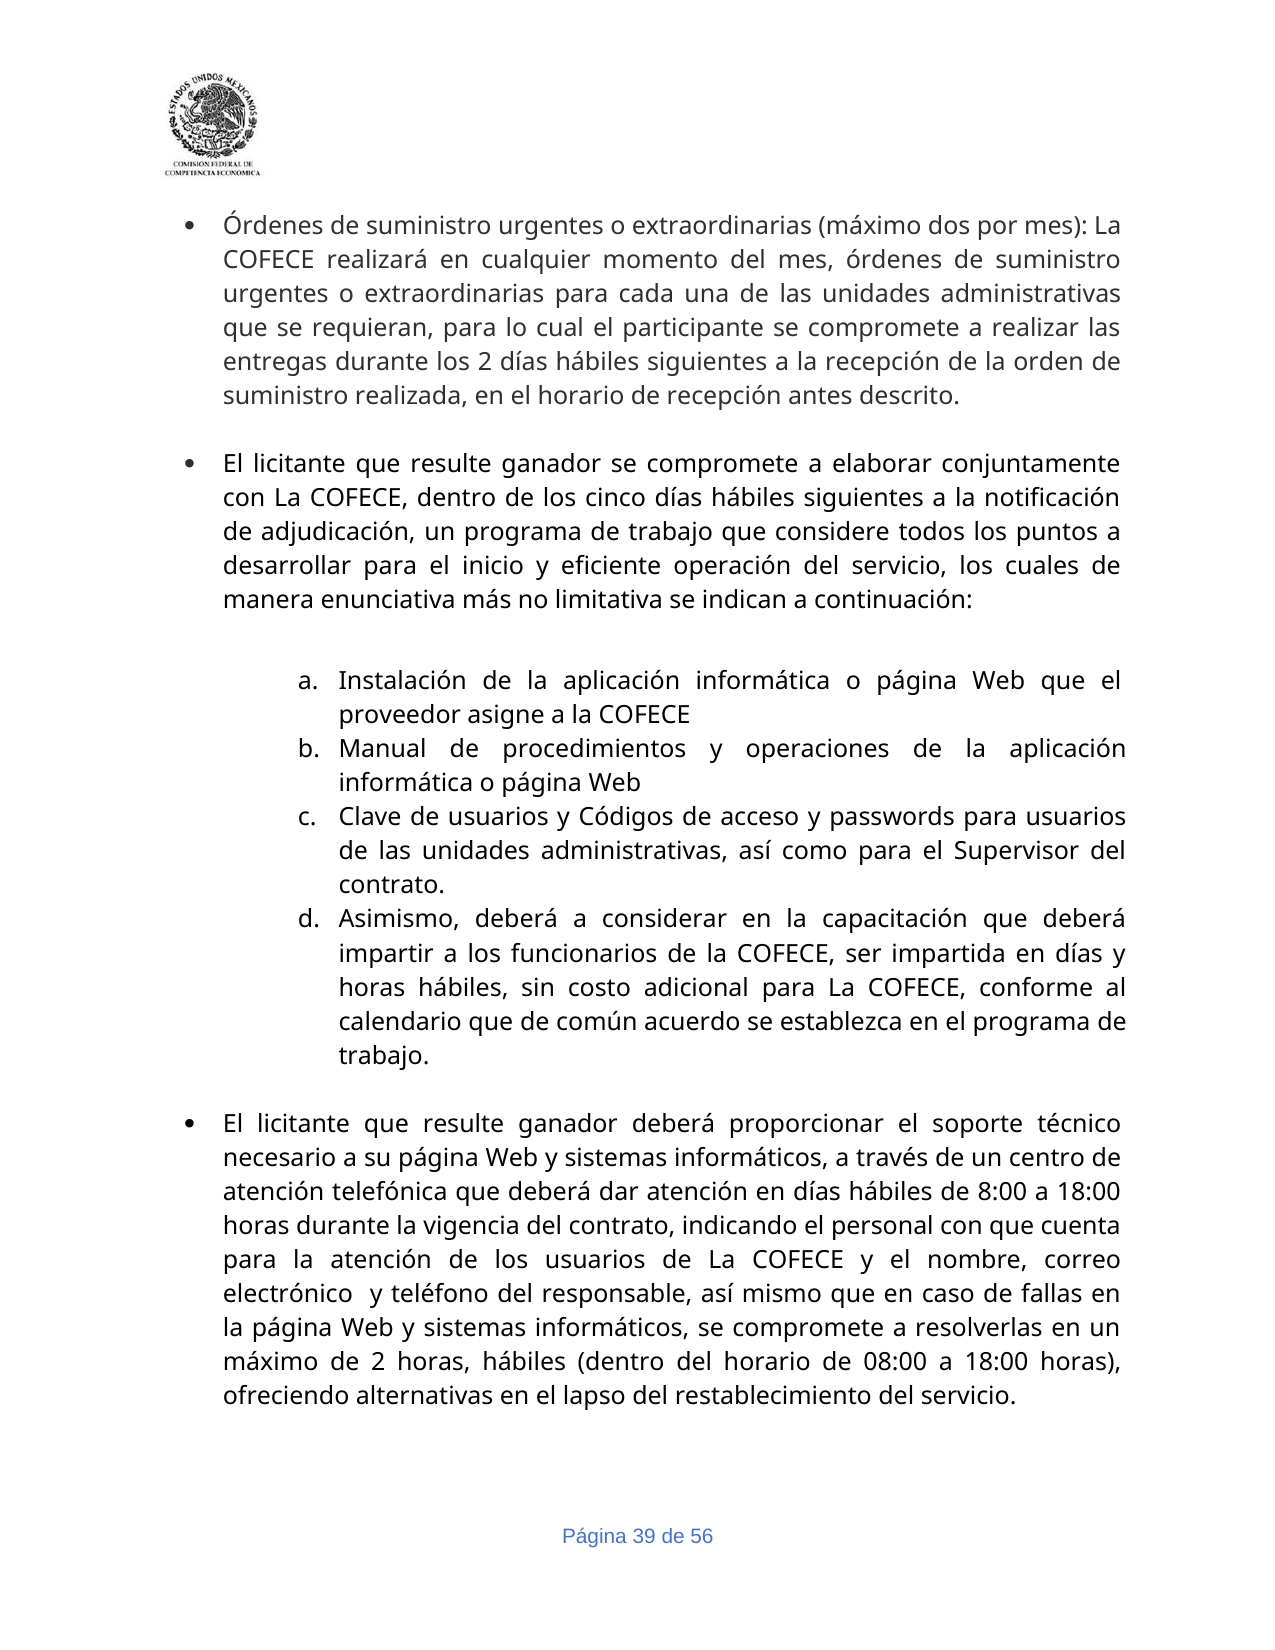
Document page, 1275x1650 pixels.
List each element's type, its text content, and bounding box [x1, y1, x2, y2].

list Órdenes de suministro urgentes o extraordinarias (máximo dos por mes): La COFECE realizará en cualquier momento del mes, órdenes de suministro urgentes o extraordinarias para cada una de las unidades administrativas que se requieran, para lo cual el participante se compromete a realizar las entregas durante los 2 días hábiles siguientes a la recepción de la orden de suministro realizada, en el horario de recepción antes descrito. [185, 207, 1122, 412]
list El licitante que resulte ganador se compromete a elaborar conjuntamente con La COFECE, dentro de los cinco días hábiles siguientes a la notificación de adjudicación, un programa de trabajo que considere todos los puntos a desarrollar para el inicio y eficiente operación del servicio, los cuales de manera enunciativa más no limitativa se indican a continuación: [185, 446, 1122, 616]
list Clave de usuarios y Códigos de acceso y passwords para usuarios de las unidades administrativas, así como para el Supervisor del contrato. [298, 799, 1127, 901]
list Asimismo, deberá a considerar en la capacitación que deberá impartir a los funcionarios de la COFECE, ser impartida en días y horas hábiles, sin costo adicional para La COFECE, conforme al calendario que de común acuerdo se establezca en el programa de trabajo. [298, 901, 1127, 1071]
picture [147, 73, 281, 179]
list El licitante que resulte ganador deberá proporcionar el soporte técnico necesario a su página Web y sistemas informáticos, a través de un centro de atención telefónica que deberá dar atención en días hábiles de 8:00 a 18:00 horas durante la vigencia del contrato, indicando el personal con que cuenta para la atención de los usuarios de La COFECE y el nombre, correo electrónico y teléfono del responsable, así mismo que en caso de fallas en la página Web y sistemas informáticos, se compromete a resolverlas en un máximo de 2 horas, hábiles (dentro del horario de 08:00 a 18:00 horas), ofreciendo alternativas en el lapso del restablecimiento del servicio. [185, 1106, 1122, 1412]
list Instalación de la aplicación informática o página Web que el proveedor asigne a la COFECE [298, 663, 1122, 731]
list Manual de procedimientos y operaciones de la aplicación informática o página Web [298, 731, 1127, 799]
